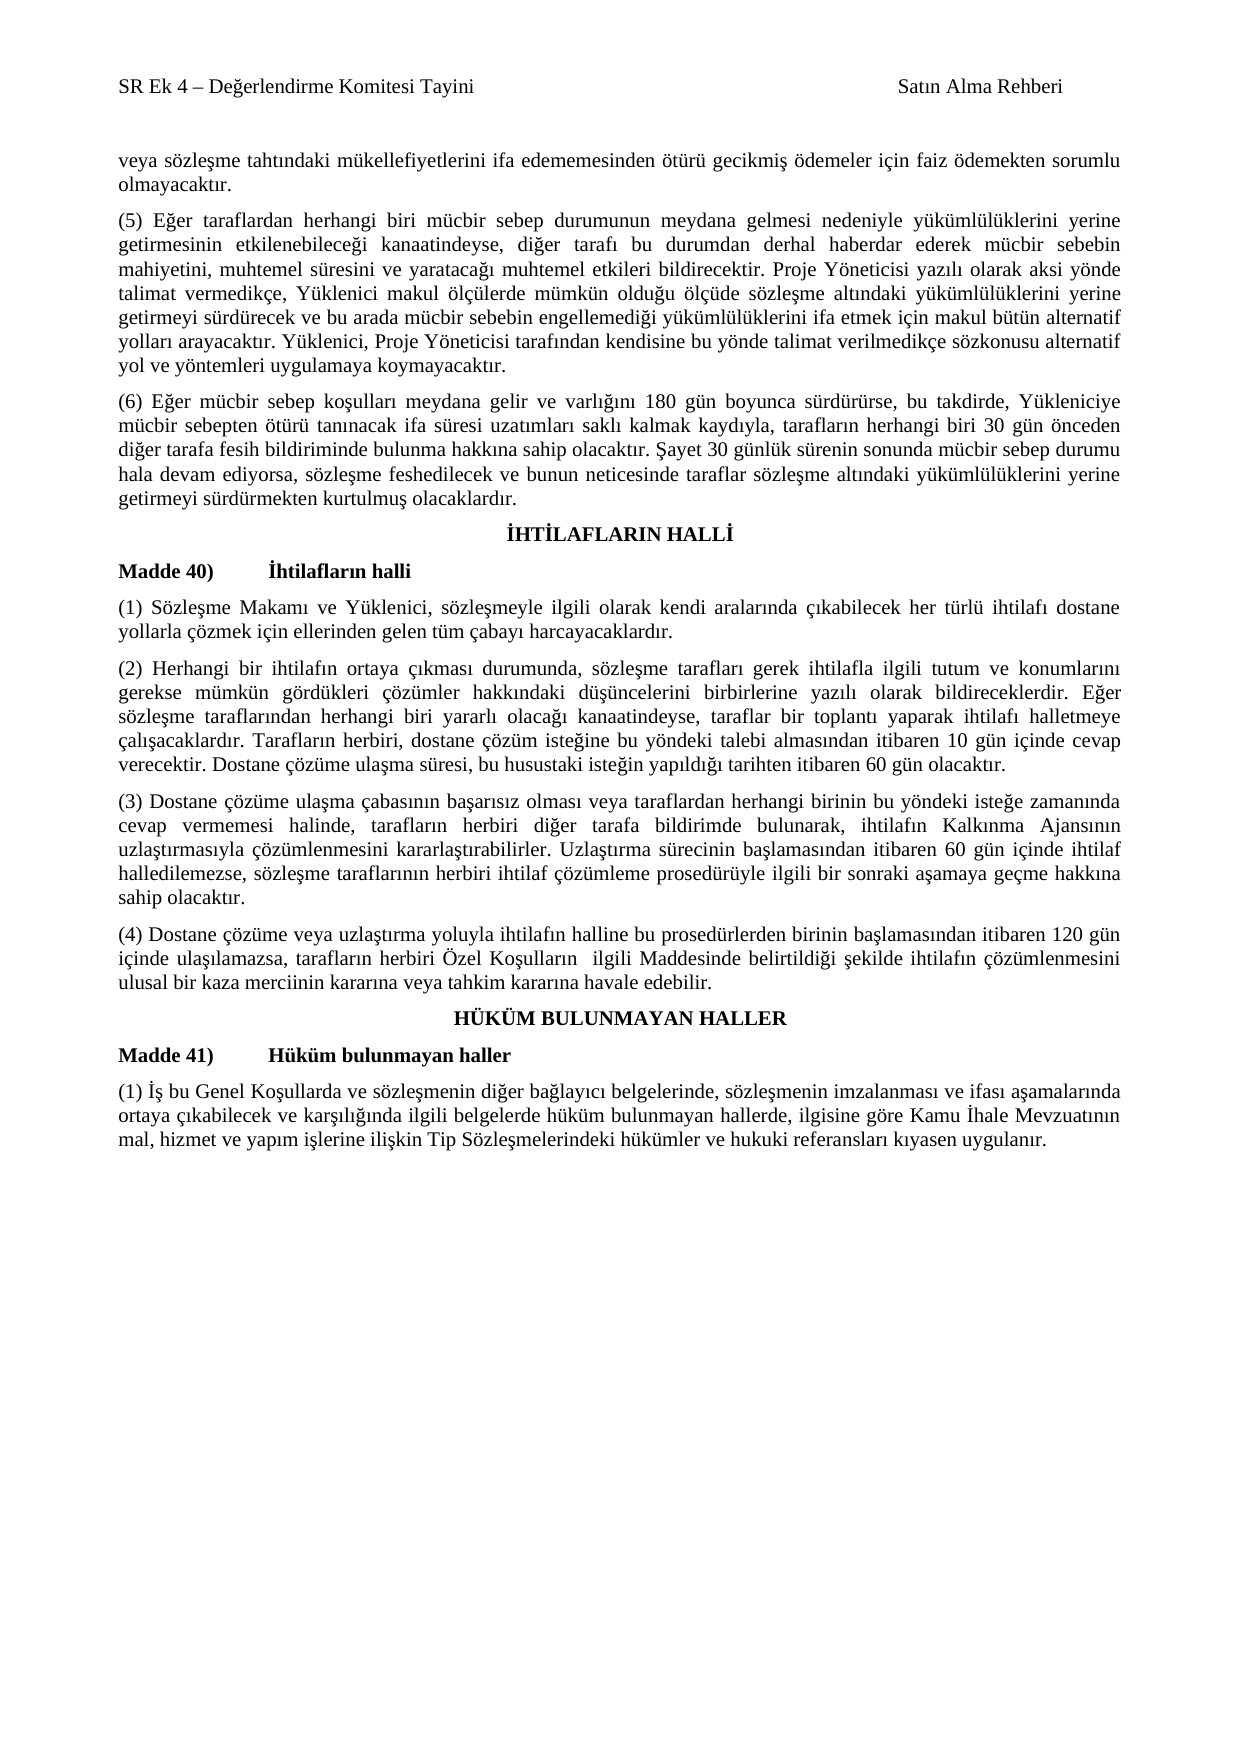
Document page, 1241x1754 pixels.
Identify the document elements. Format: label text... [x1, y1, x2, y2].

text (3) Dostane çözüme ulaşma çabasının başarısız olması veya taraflardan herhangi birinin bu yöndeki isteğe zamanında cevap vermemesi halinde, tarafların herbiri diğer tarafa bildirimde bulunarak, ihtilafın Kalkınma Ajansının uzlaştırmasıyla çözümlenmesini kararlaştırabilirler. Uzlaştırma sürecinin başlamasından itibaren 60 gün içinde ihtilaf halledilemezse, sözleşme taraflarının herbiri ihtilaf çözümleme prosedürüyle ilgili bir sonraki aşamaya geçme hakkına sahip olacaktır. [118, 789, 1122, 909]
list Hüküm bulunmayan haller [118, 1043, 1122, 1067]
text (2) Herhangi bir ihtilafın ortaya çıkması durumunda, sözleşme tarafları gerek ihtilafla ilgili tutum ve konumlarını gerekse mümkün gördükleri çözümler hakkındaki düşüncelerini birbirlerine yazılı olarak bildireceklerdir. Eğer sözleşme taraflarından herhangi biri yararlı olacağı kanaatindeyse, taraflar bir toplantı yaparak ihtilafı halletmeye çalışacaklardır. Tarafların herbiri, dostane çözüm isteğine bu yöndeki talebi almasından itibaren 10 gün içinde cevap verecektir. Dostane çözüme ulaşma süresi, bu husustaki isteğin yapıldığı tarihten itibaren 60 gün olacaktır. [118, 656, 1122, 776]
text (5) Eğer taraflardan herhangi biri mücbir sebep durumunun meydana gelmesi nedeniyle yükümlülüklerini yerine getirmesinin etkilenebileceği kanaatindeyse, diğer tarafı bu durumdan derhal haberdar ederek mücbir sebebin mahiyetini, muhtemel süresini ve yaratacağı muhtemel etkileri bildirecektir. Proje Yöneticisi yazılı olarak aksi yönde talimat vermedikçe, Yüklenici makul ölçülerde mümkün olduğu ölçüde sözleşme altındaki yükümlülüklerini yerine getirmeyi sürdürecek ve bu arada mücbir sebebin engellemediği yükümlülüklerini ifa etmek için makul bütün alternatif yolları arayacaktır. Yüklenici, Proje Yöneticisi tarafından kendisine bu yönde talimat verilmedikçe sözkonusu alternatif yol ve yöntemleri uygulamaya koymayacaktır. [118, 208, 1122, 377]
list İhtilafların halli [118, 559, 1122, 583]
text (6) Eğer mücbir sebep koşulları meydana gelir ve varlığını 180 gün boyunca sürdürürse, bu takdirde, Yükleniciye mücbir sebepten ötürü tanınacak ifa süresi uzatımları saklı kalmak kaydıyla, tarafların herhangi biri 30 gün önceden diğer tarafa fesih bildiriminde bulunma hakkına sahip olacaktır. Şayet 30 günlük sürenin sonunda mücbir sebep durumu hala devam ediyorsa, sözleşme feshedilecek ve bunun neticesinde taraflar sözleşme altındaki yükümlülüklerini yerine getirmeyi sürdürmekten kurtulmuş olacaklardır. [118, 389, 1122, 509]
text (1) Sözleşme Makamı ve Yüklenici, sözleşmeyle ilgili olarak kendi aralarında çıkabilecek her türlü ihtilafı dostane yollarla çözmek için ellerinden gelen tüm çabayı harcayacaklardır. [118, 595, 1122, 643]
text (4) Dostane çözüme veya uzlaştırma yoluyla ihtilafın halline bu prosedürlerden birinin başlamasından itibaren 120 gün içinde ulaşılamazsa, tarafların herbiri Özel Koşulların ilgili Maddesinde belirtildiği şekilde ihtilafın çözümlenmesini ulusal bir kaza merciinin kararına veya tahkim kararına havale edebilir. [118, 921, 1122, 994]
text İHTİLAFLARIN HALLİ [118, 522, 1122, 546]
text HÜKÜM BULUNMAYAN HALLER [118, 1006, 1122, 1030]
text (1) İş bu Genel Koşullarda ve sözleşmenin diğer bağlayıcı belgelerinde, sözleşmenin imzalanması ve ifası aşamalarında ortaya çıkabilecek ve karşılığında ilgili belgelerde hüküm bulunmayan hallerde, ilgisine göre Kamu İhale Mevzuatının mal, hizmet ve yapım işlerine ilişkin Tip Sözleşmelerindeki hükümler ve hukuki referansları kıyasen uygulanır. [118, 1079, 1122, 1151]
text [118, 148, 1122, 196]
